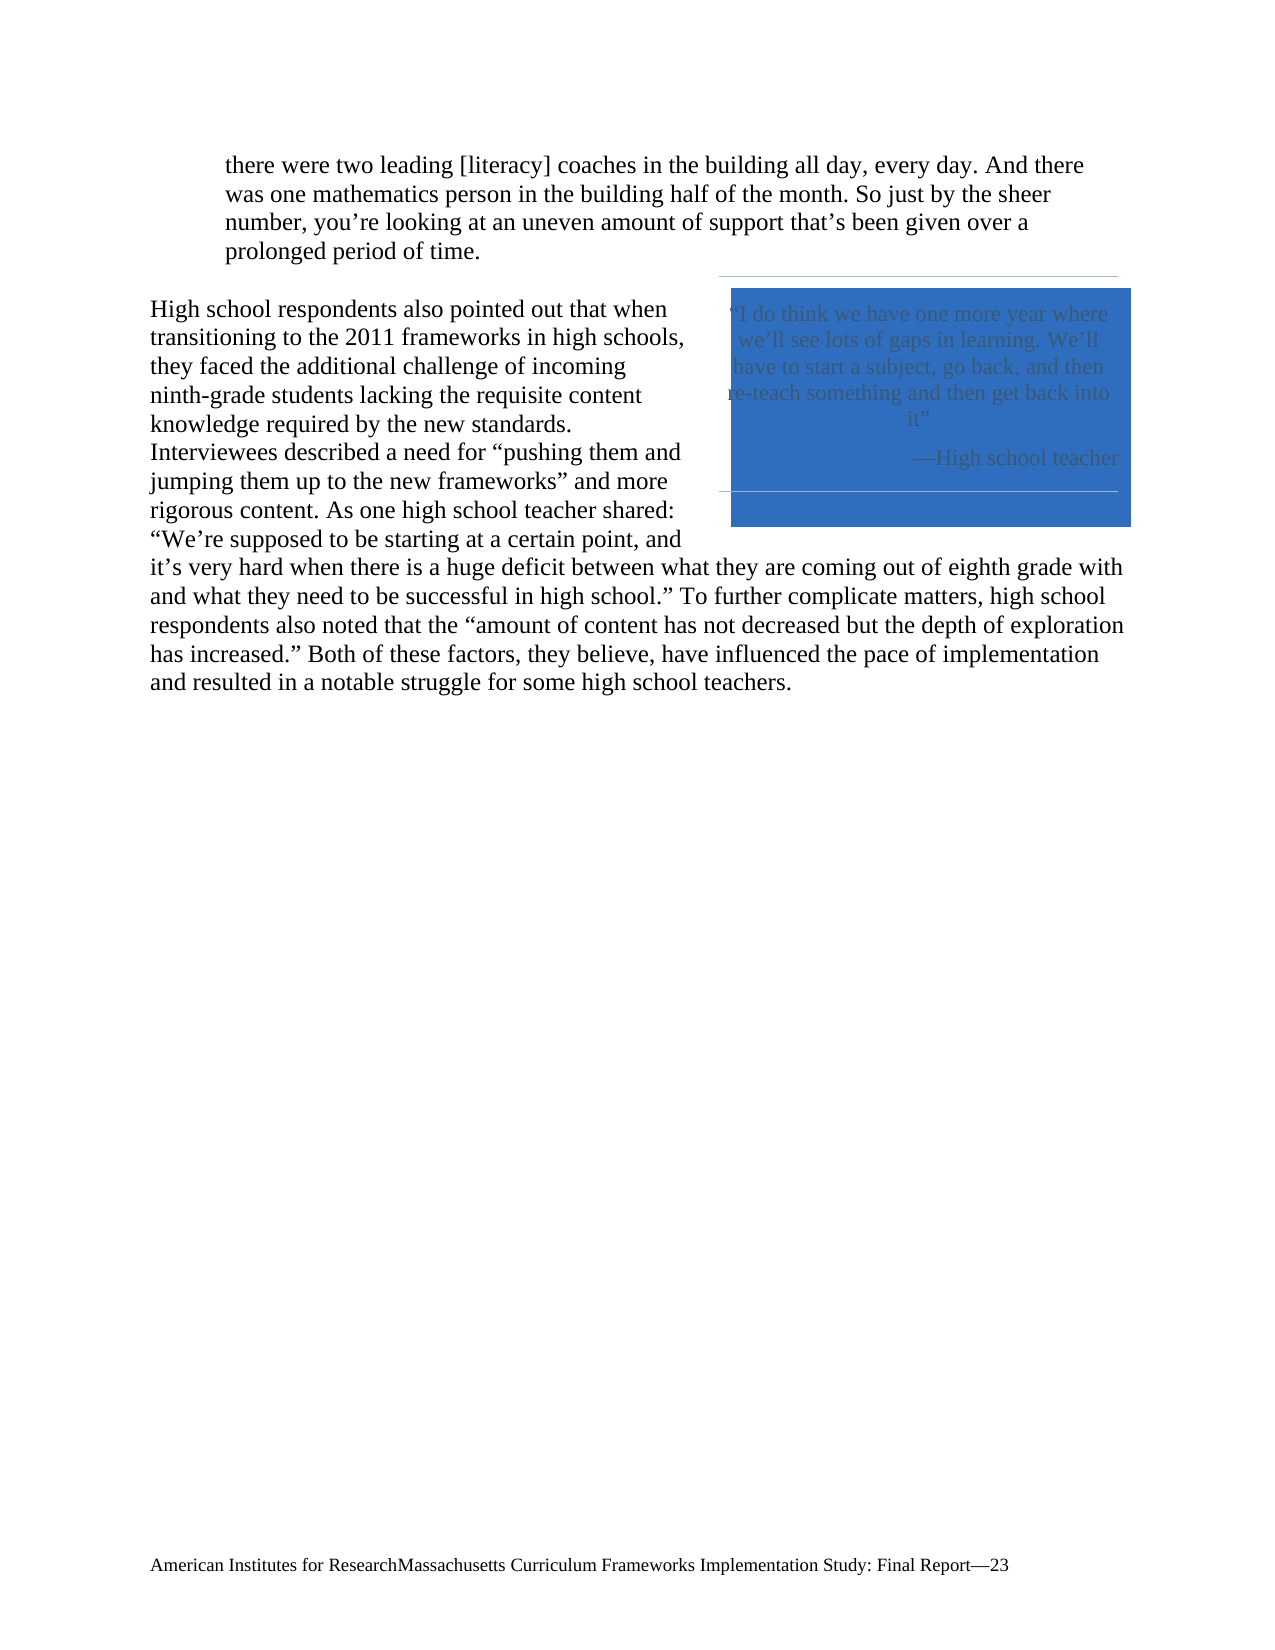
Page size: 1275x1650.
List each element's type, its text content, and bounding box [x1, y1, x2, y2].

text High school respondents also pointed out that when transitioning to the 2011 frameworks in high schools, they faced the additional challenge of incoming ninth-grade students lacking the requisite content knowledge required by the new standards. Interviewees described a need for “pushing them and jumping them up to the new frameworks” and more rigorous content. As one high school teacher shared: “We’re supposed to be starting at a certain point, and it’s very hard when there is a huge deficit between what they are coming out of eighth grade with and what they need to be successful in high school.” To further complicate matters, high school respondents also noted that the “amount of content has not decreased but the depth of exploration has increased.” Both of these factors, they believe, have influenced the pace of implementation and resulted in a notable struggle for some high school teachers. [150, 294, 1125, 696]
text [225, 150, 1125, 265]
